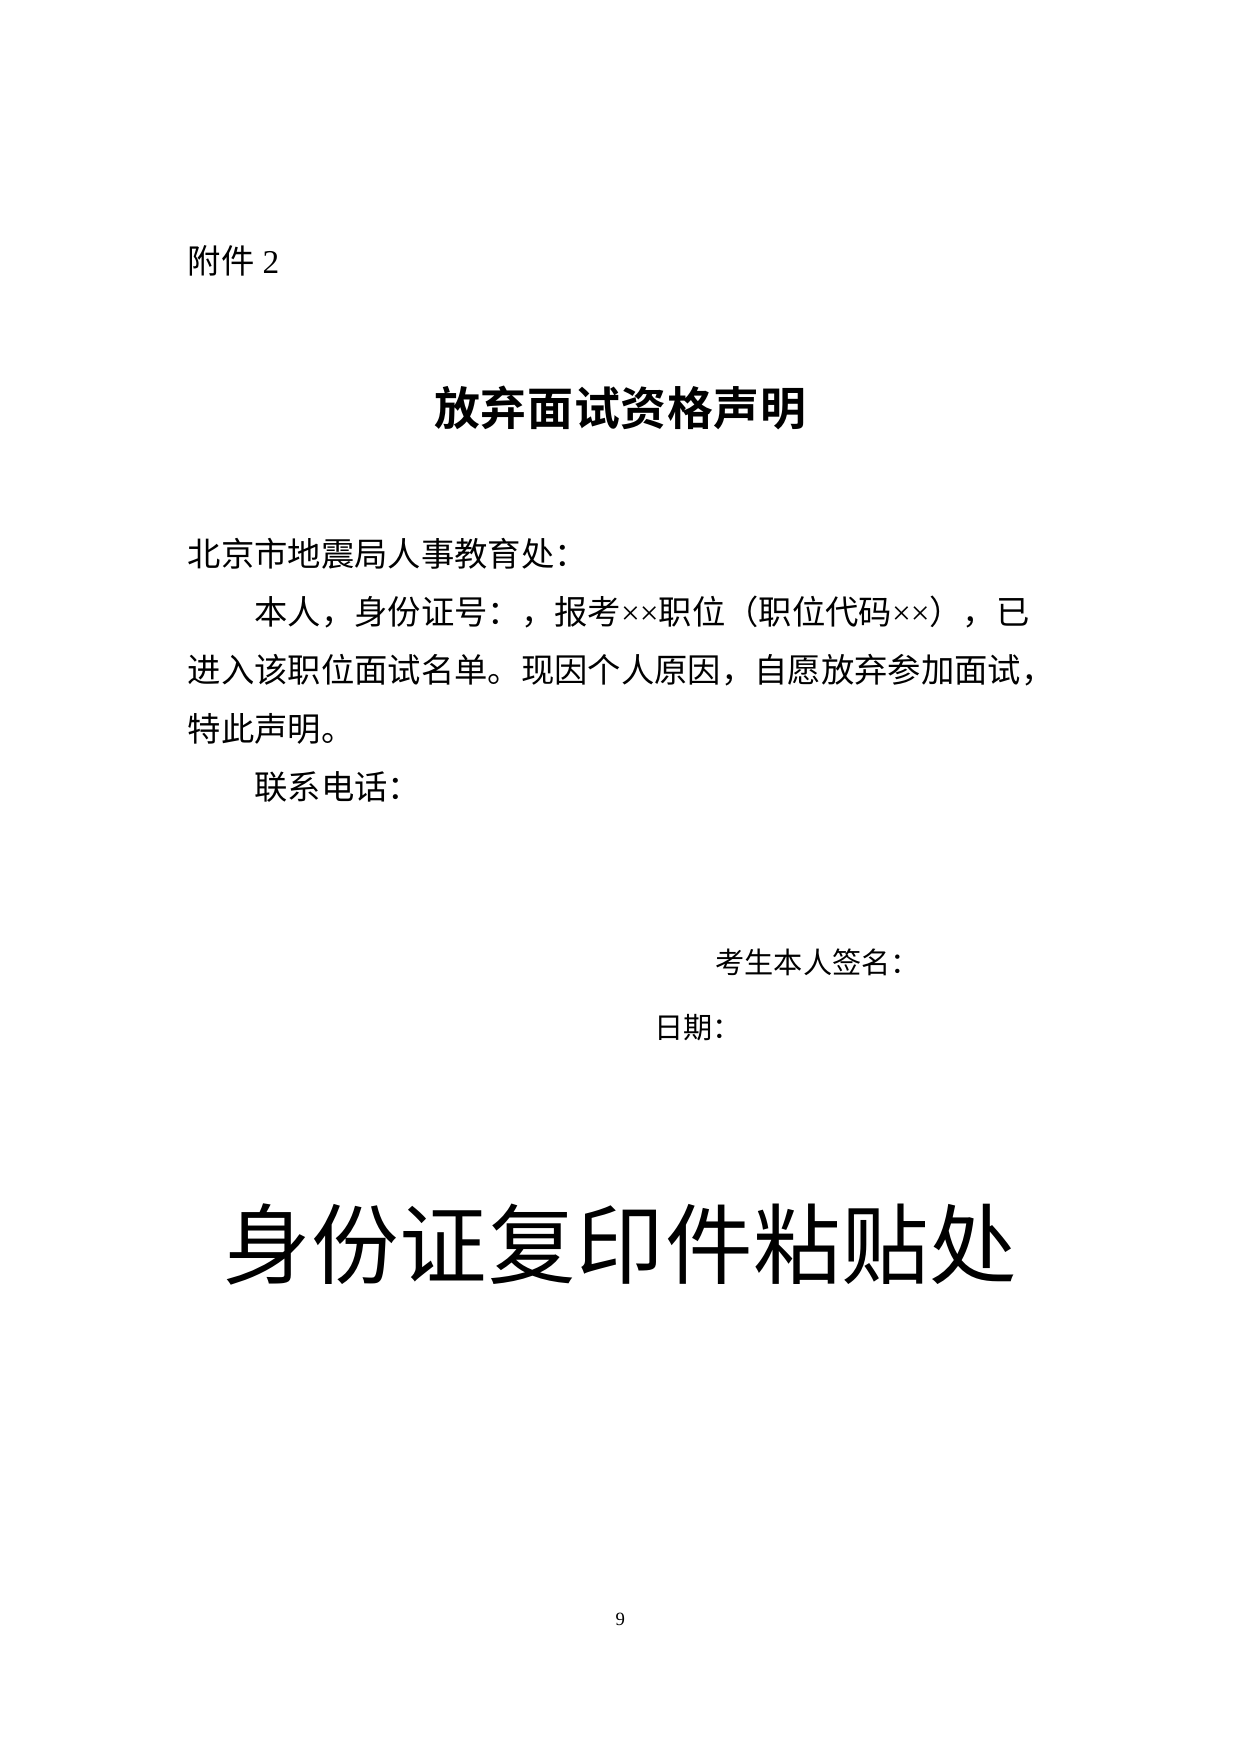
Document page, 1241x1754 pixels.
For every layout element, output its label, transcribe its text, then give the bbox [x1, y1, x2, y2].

text 北京市地震局人事教育处： [187, 519, 1053, 578]
text 本人，身份证号：，报考××职位（职位代码××），已进入该职位面试名单。现因个人原因，自愿放弃参加面试，特此声明。 [187, 578, 1053, 753]
text 日期： [187, 993, 1053, 1058]
text 联系电话： [187, 753, 1053, 811]
text 附件2 [187, 227, 1053, 292]
text 考生本人签名： [187, 928, 965, 993]
text 放弃面试资格声明 [187, 357, 1053, 454]
text 身份证复印件粘贴处 [187, 1174, 1053, 1304]
